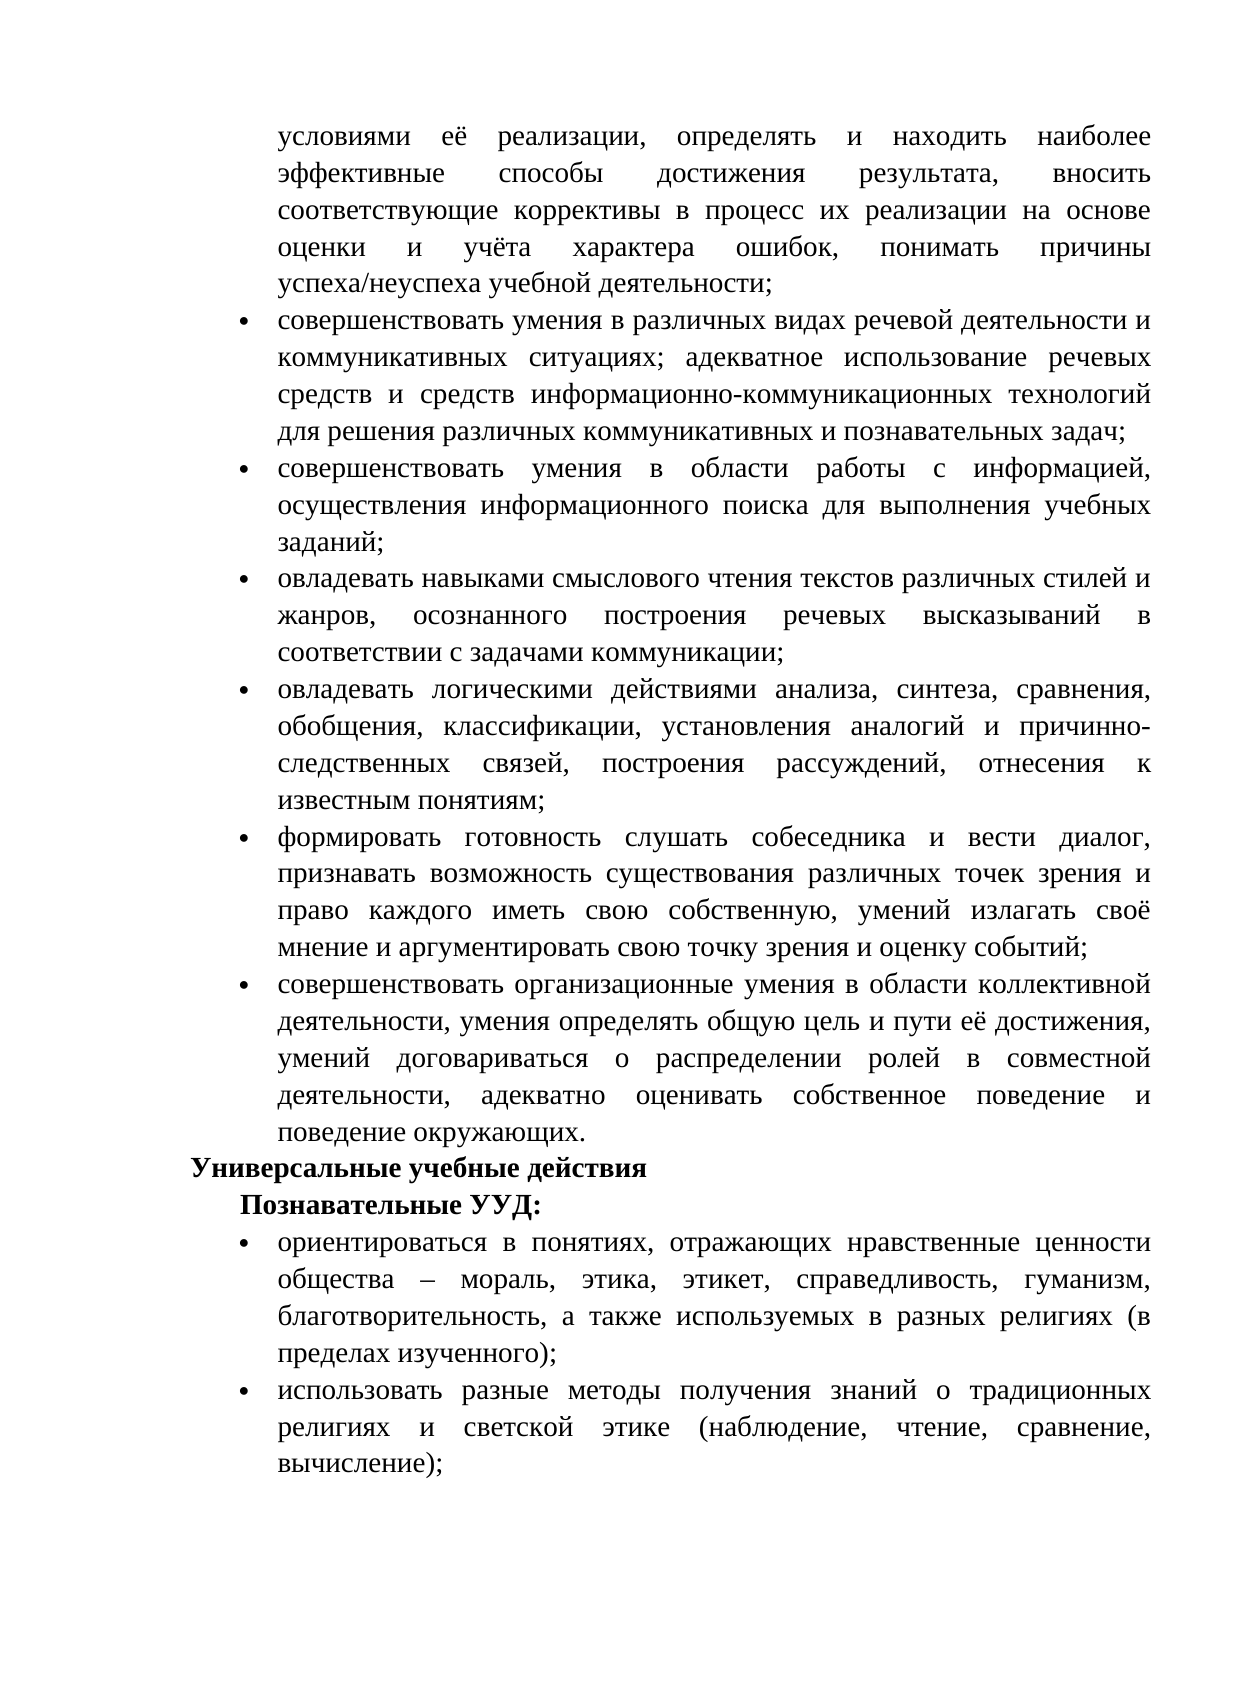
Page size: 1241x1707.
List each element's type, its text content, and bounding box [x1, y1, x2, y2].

list овладевать логическими действиями анализа, синтеза, сравнения, обобщения, классификации, установления аналогий и причинно-следственных связей, построения рассуждений, отнесения к известным понятиям; [240, 671, 1152, 815]
list совершенствовать организационные умения в области коллективной деятельности, умения определять общую цель и пути её достижения, умений договариваться о распределении ролей в совместной деятельности, адекватно оценивать собственное поведение и поведение окружающих. [240, 966, 1152, 1147]
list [240, 118, 1152, 299]
list совершенствовать умения в области работы с информацией, осуществления информационного поиска для выполнения учебных заданий; [240, 450, 1152, 557]
text Познавательные УУД: [177, 1187, 1152, 1221]
list совершенствовать умения в различных видах речевой деятельности и коммуникативных ситуациях; адекватное использование речевых средств и средств информационно-коммуникационных технологий для решения различных коммуникативных и познавательных задач; [240, 302, 1152, 447]
list использовать разные методы получения знаний о традиционных религиях и светской этике (наблюдение, чтение, сравнение, вычисление); [240, 1372, 1152, 1479]
list овладевать навыками смыслового чтения текстов различных стилей и жанров, осознанного построения речевых высказываний в соответствии с задачами коммуникации; [240, 561, 1152, 668]
list ориентироваться в понятиях, отражающих нравственные ценности общества – мораль, этика, этикет, справедливость, гуманизм, благотворительность, а также используемых в разных религиях (в пределах изученного); [240, 1224, 1152, 1368]
list формировать готовность слушать собеседника и вести диалог, признавать возможность существования различных точек зрения и право каждого иметь свою собственную, умений излагать своё мнение и аргументировать свою точку зрения и оценку событий; [240, 819, 1152, 963]
text Универсальные учебные действия [190, 1151, 1152, 1184]
